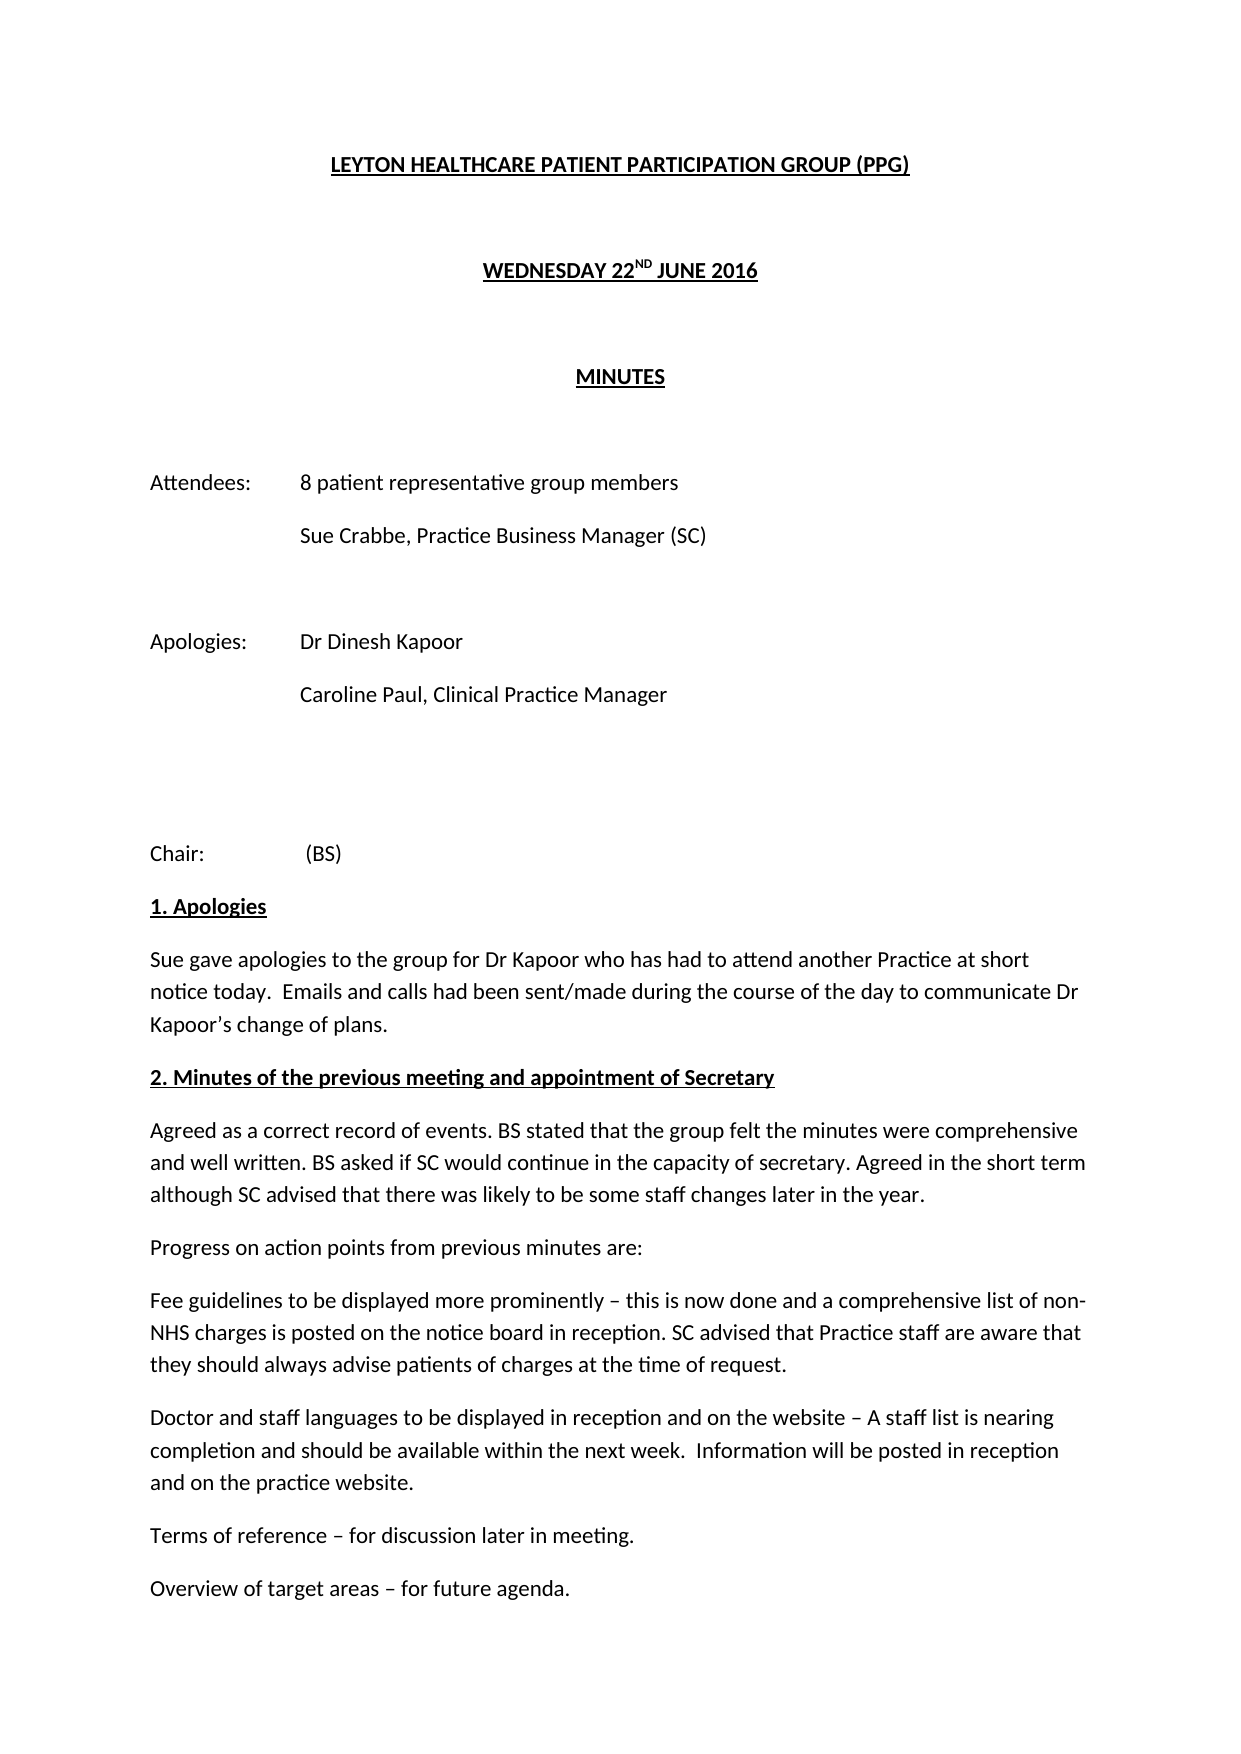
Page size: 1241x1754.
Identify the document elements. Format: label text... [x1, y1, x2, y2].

text Fee guidelines to be displayed more prominently – this is now done and a comprehensive list of non-NHS charges is posted on the notice board in reception. SC advised that Practice staff are aware that they should always advise patients of charges at the time of request. [150, 1286, 1090, 1378]
text LEYTON HEALTHCARE PATIENT PARTICIPATION GROUP (PPG) [150, 150, 1090, 178]
text Overview of target areas – for future agenda. [150, 1574, 1090, 1602]
text 1. Apologies [150, 892, 1090, 920]
text Chair: (BS) [150, 839, 1090, 867]
text Attendees: 8 patient representative group members [150, 468, 1090, 496]
text Sue gave apologies to the group for Dr Kapoor who has had to attend another Practice at short notice today. Emails and calls had been sent/made during the course of the day to communicate Dr Kapoor’s change of plans. [150, 945, 1090, 1038]
text Doctor and staff languages to be displayed in reception and on the website – A staff list is nearing completion and should be available within the next week. Information will be posted in reception and on the practice website. [150, 1403, 1090, 1496]
text Caroline Paul, Clinical Practice Manager [150, 680, 1090, 708]
text 2. Minutes of the previous meeting and appointment of Secretary [150, 1063, 1090, 1091]
text MINUTES [150, 362, 1090, 390]
text Terms of reference – for discussion later in meeting. [150, 1521, 1090, 1549]
text Apologies: Dr Dinesh Kapoor [150, 627, 1090, 655]
text Agreed as a correct record of events. BS stated that the group felt the minutes were comprehensive and well written. BS asked if SC would continue in the capacity of secretary. Agreed in the short term although SC advised that there was likely to be some staff changes later in the year. [150, 1116, 1090, 1208]
text WEDNESDAY 22ND JUNE 2016 [150, 256, 1090, 284]
text Sue Crabbe, Practice Business Manager (SC) [150, 521, 1090, 549]
text Progress on action points from previous minutes are: [150, 1233, 1090, 1261]
